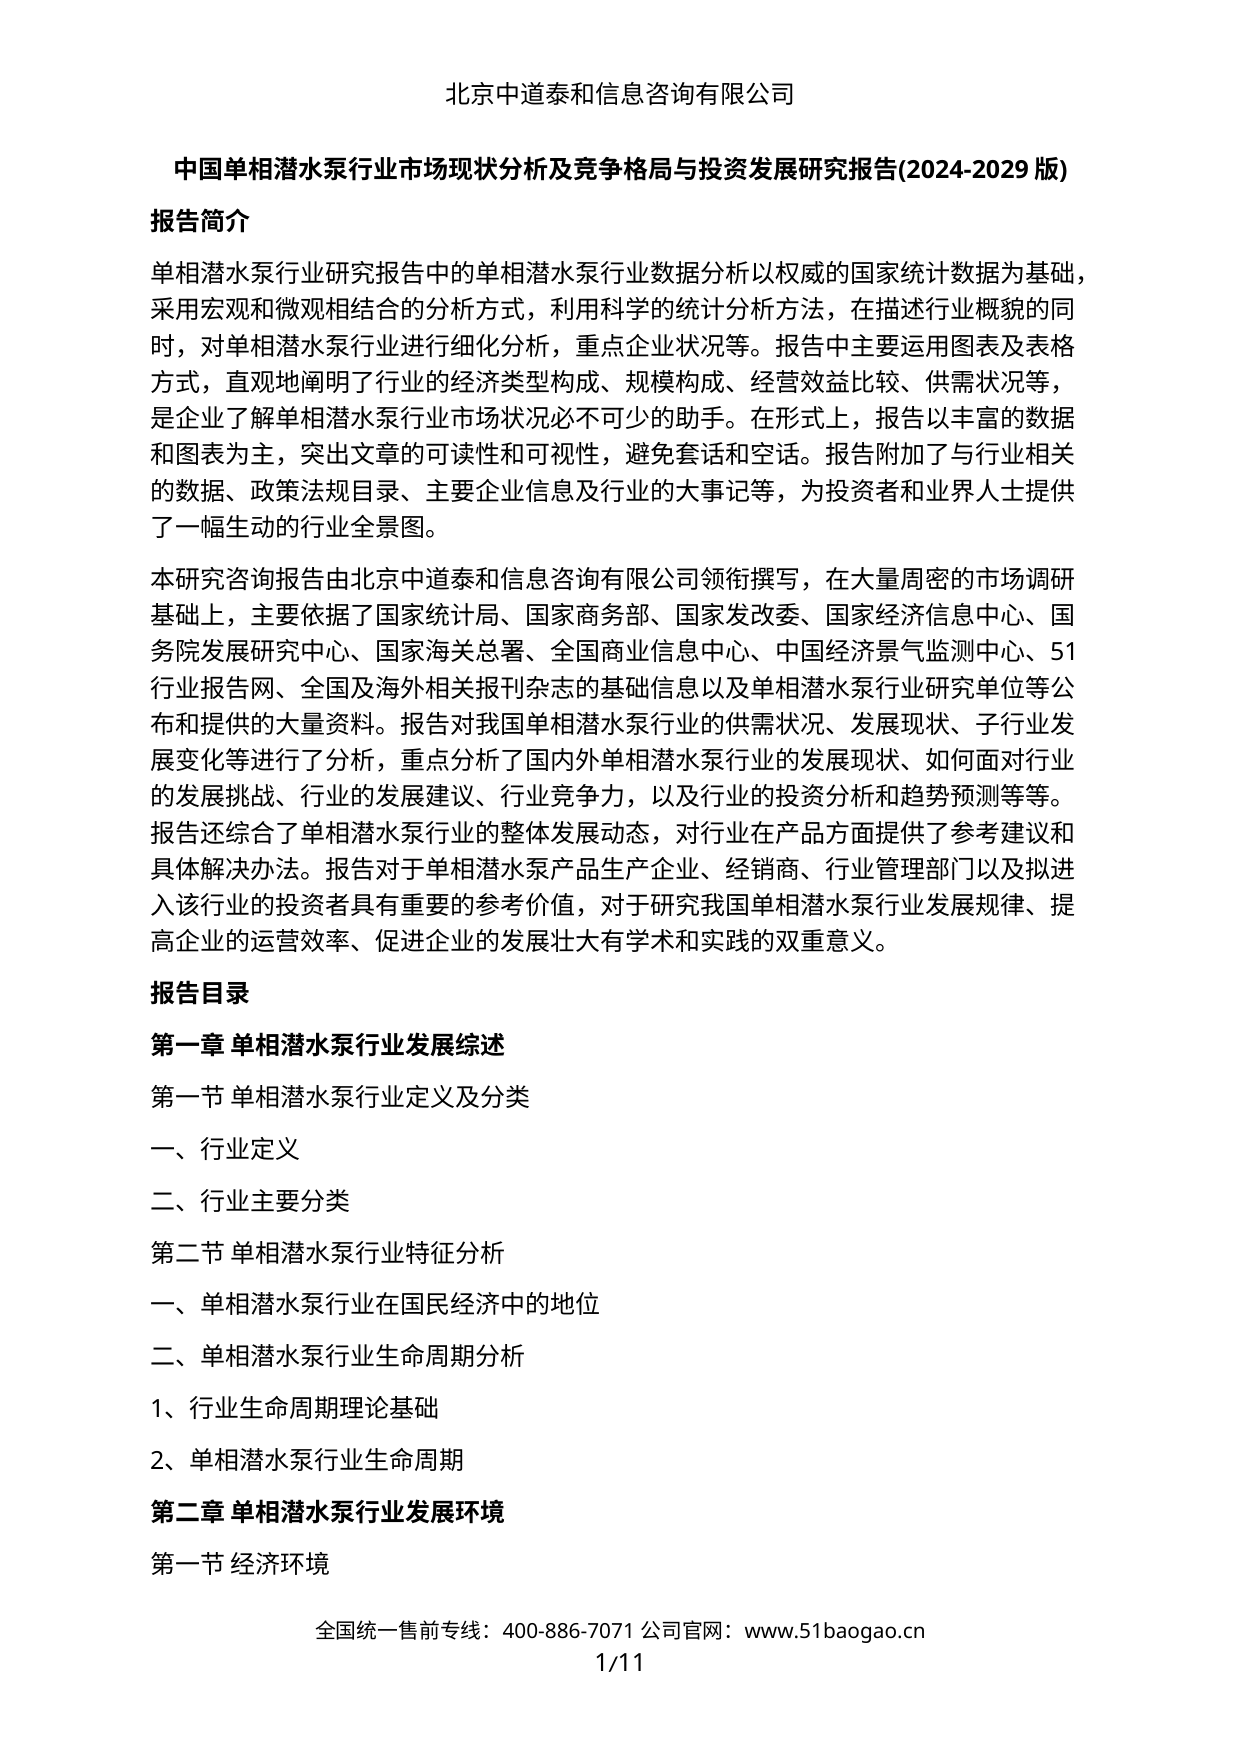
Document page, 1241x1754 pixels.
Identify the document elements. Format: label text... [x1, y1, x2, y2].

text 报告简介 [150, 202, 1090, 238]
text 一、单相潜水泵行业在国民经济中的地位 [150, 1285, 1090, 1321]
text 二、单相潜水泵行业生命周期分析 [150, 1337, 1090, 1373]
text 中国单相潜水泵行业市场现状分析及竞争格局与投资发展研究报告(2024-2029版) [150, 150, 1090, 186]
text 报告目录 [150, 974, 1090, 1010]
text 第一节 经济环境 [150, 1544, 1090, 1581]
text 一、行业定义 [150, 1129, 1090, 1166]
text 1、行业生命周期理论基础 [150, 1389, 1090, 1425]
text 第二节 单相潜水泵行业特征分析 [150, 1233, 1090, 1269]
text 单相潜水泵行业研究报告中的单相潜水泵行业数据分析以权威的国家统计数据为基础，采用宏观和微观相结合的分析方式，利用科学的统计分析方法，在描述行业概貌的同时，对单相潜水泵行业进行细化分析，重点企业状况等。报告中主要运用图表及表格方式，直观地阐明了行业的经济类型构成、规模构成、经营效益比较、供需状况等，是企业了解单相潜水泵行业市场状况必不可少的助手。在形式上，报告以丰富的数据和图表为主，突出文章的可读性和可视性，避免套话和空话。报告附加了与行业相关的数据、政策法规目录、主要企业信息及行业的大事记等，为投资者和业界人士提供了一幅生动的行业全景图。 [150, 254, 1090, 544]
text 第二章 单相潜水泵行业发展环境 [150, 1492, 1090, 1529]
text 二、行业主要分类 [150, 1181, 1090, 1217]
text 第一节 单相潜水泵行业定义及分类 [150, 1077, 1090, 1114]
text 第一章 单相潜水泵行业发展综述 [150, 1026, 1090, 1062]
text 本研究咨询报告由北京中道泰和信息咨询有限公司领衔撰写，在大量周密的市场调研基础上，主要依据了国家统计局、国家商务部、国家发改委、国家经济信息中心、国务院发展研究中心、国家海关总署、全国商业信息中心、中国经济景气监测中心、51行业报告网、全国及海外相关报刊杂志的基础信息以及单相潜水泵行业研究单位等公布和提供的大量资料。报告对我国单相潜水泵行业的供需状况、发展现状、子行业发展变化等进行了分析，重点分析了国内外单相潜水泵行业的发展现状、如何面对行业的发展挑战、行业的发展建议、行业竞争力，以及行业的投资分析和趋势预测等等。报告还综合了单相潜水泵行业的整体发展动态，对行业在产品方面提供了参考建议和具体解决办法。报告对于单相潜水泵产品生产企业、经销商、行业管理部门以及拟进入该行业的投资者具有重要的参考价值，对于研究我国单相潜水泵行业发展规律、提高企业的运营效率、促进企业的发展壮大有学术和实践的双重意义。 [150, 559, 1090, 958]
text 2、单相潜水泵行业生命周期 [150, 1441, 1090, 1477]
